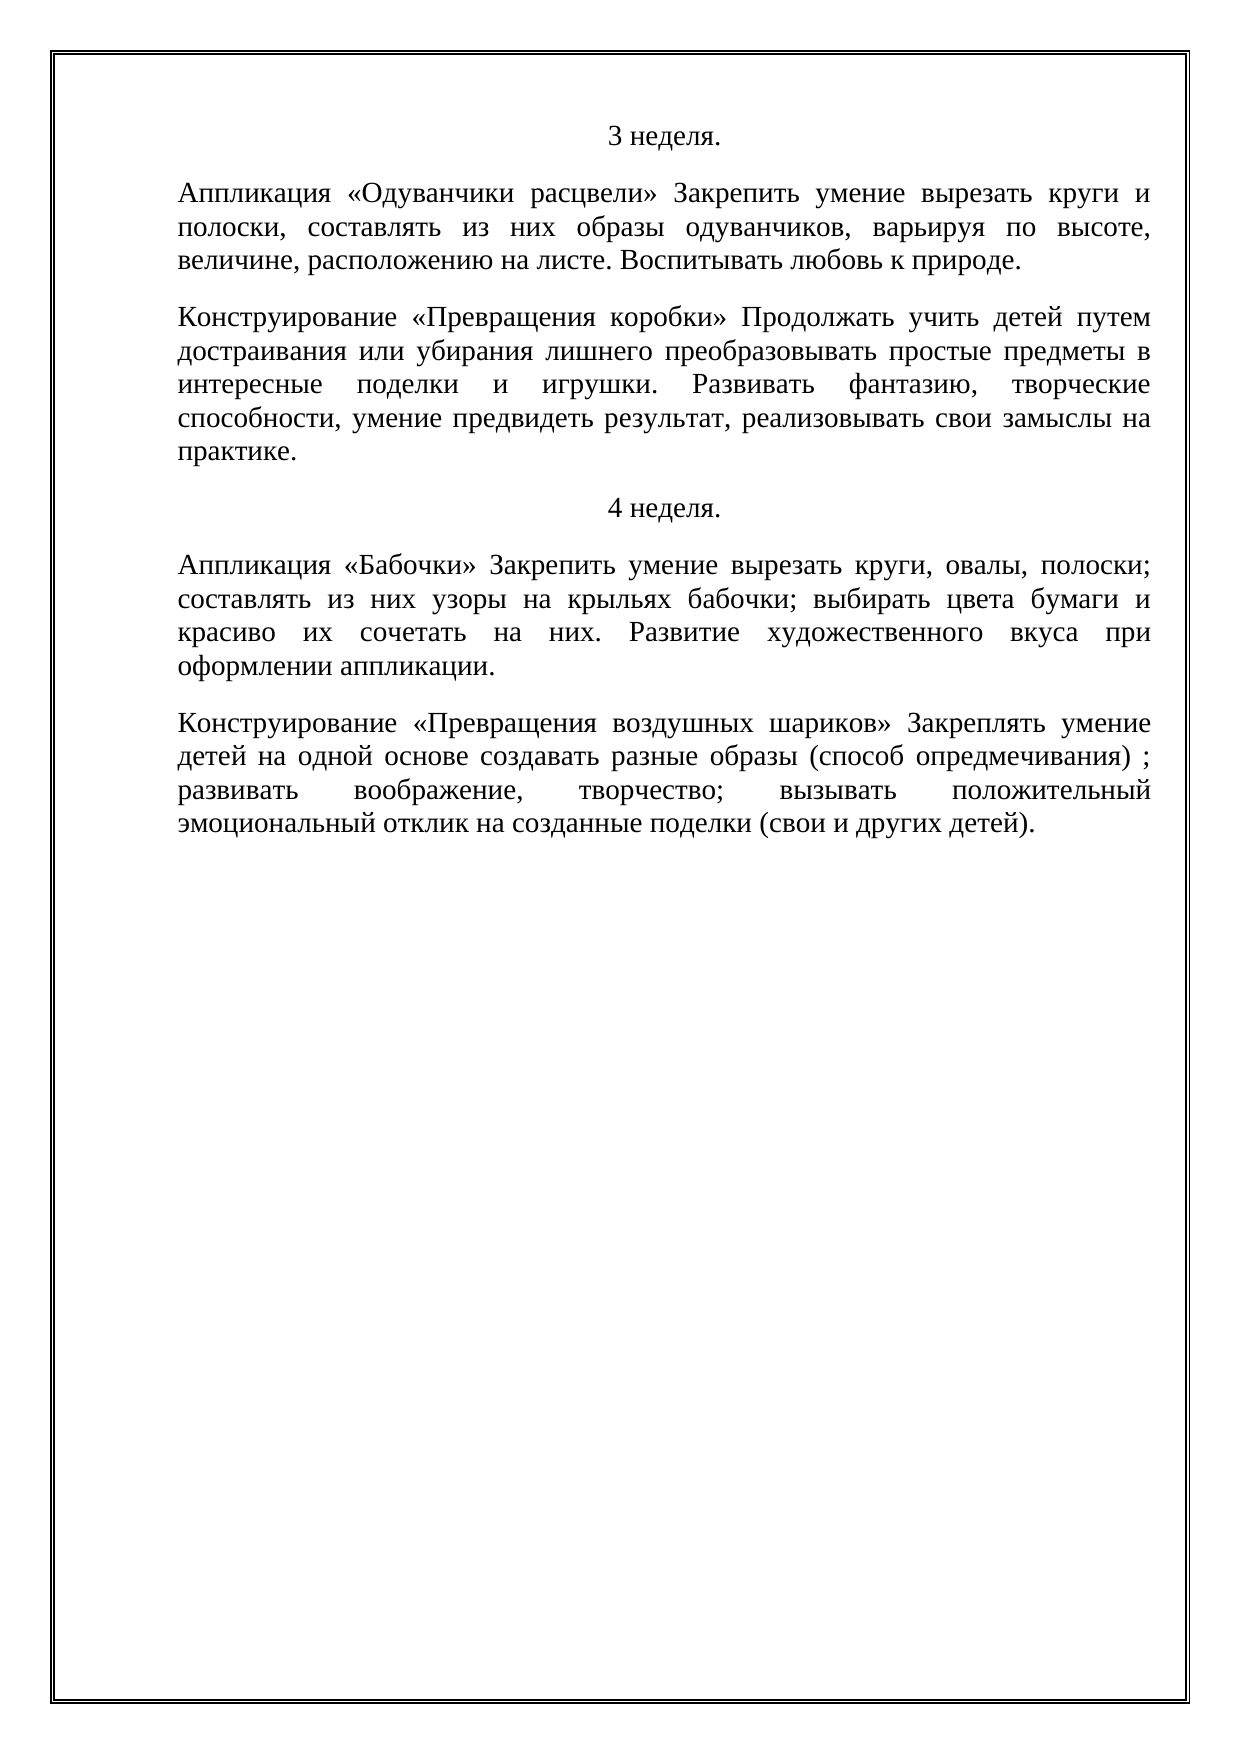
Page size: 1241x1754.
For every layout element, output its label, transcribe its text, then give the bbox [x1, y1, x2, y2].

text 4 неделя. [177, 490, 1152, 524]
text 3 неделя. [177, 118, 1152, 152]
text Конструирование «Превращения коробки» Продолжать учить детей путем достраивания или убирания лишнего преобразовывать простые предметы в интересные поделки и игрушки. Развивать фантазию, творческие способности, умение предвидеть результат, реализовывать свои замыслы на практике. [177, 299, 1152, 467]
text Конструирование «Превращения воздушных шариков» Закреплять умение детей на одной основе создавать разные образы (способ опредмечивания) ; развивать воображение, творчество; вызывать положительный эмоциональный отклик на созданные поделки (свои и других детей). [177, 705, 1152, 839]
text Аппликация «Одуванчики расцвели» Закрепить умение вырезать круги и полоски, составлять из них образы одуванчиков, варьируя по высоте, величине, расположению на листе. Воспитывать любовь к природе. [177, 175, 1152, 276]
text Аппликация «Бабочки» Закрепить умение вырезать круги, овалы, полоски; составлять из них узоры на крыльях бабочки; выбирать цвета бумаги и красиво их сочетать на них. Развитие художественного вкуса при оформлении аппликации. [177, 547, 1152, 681]
